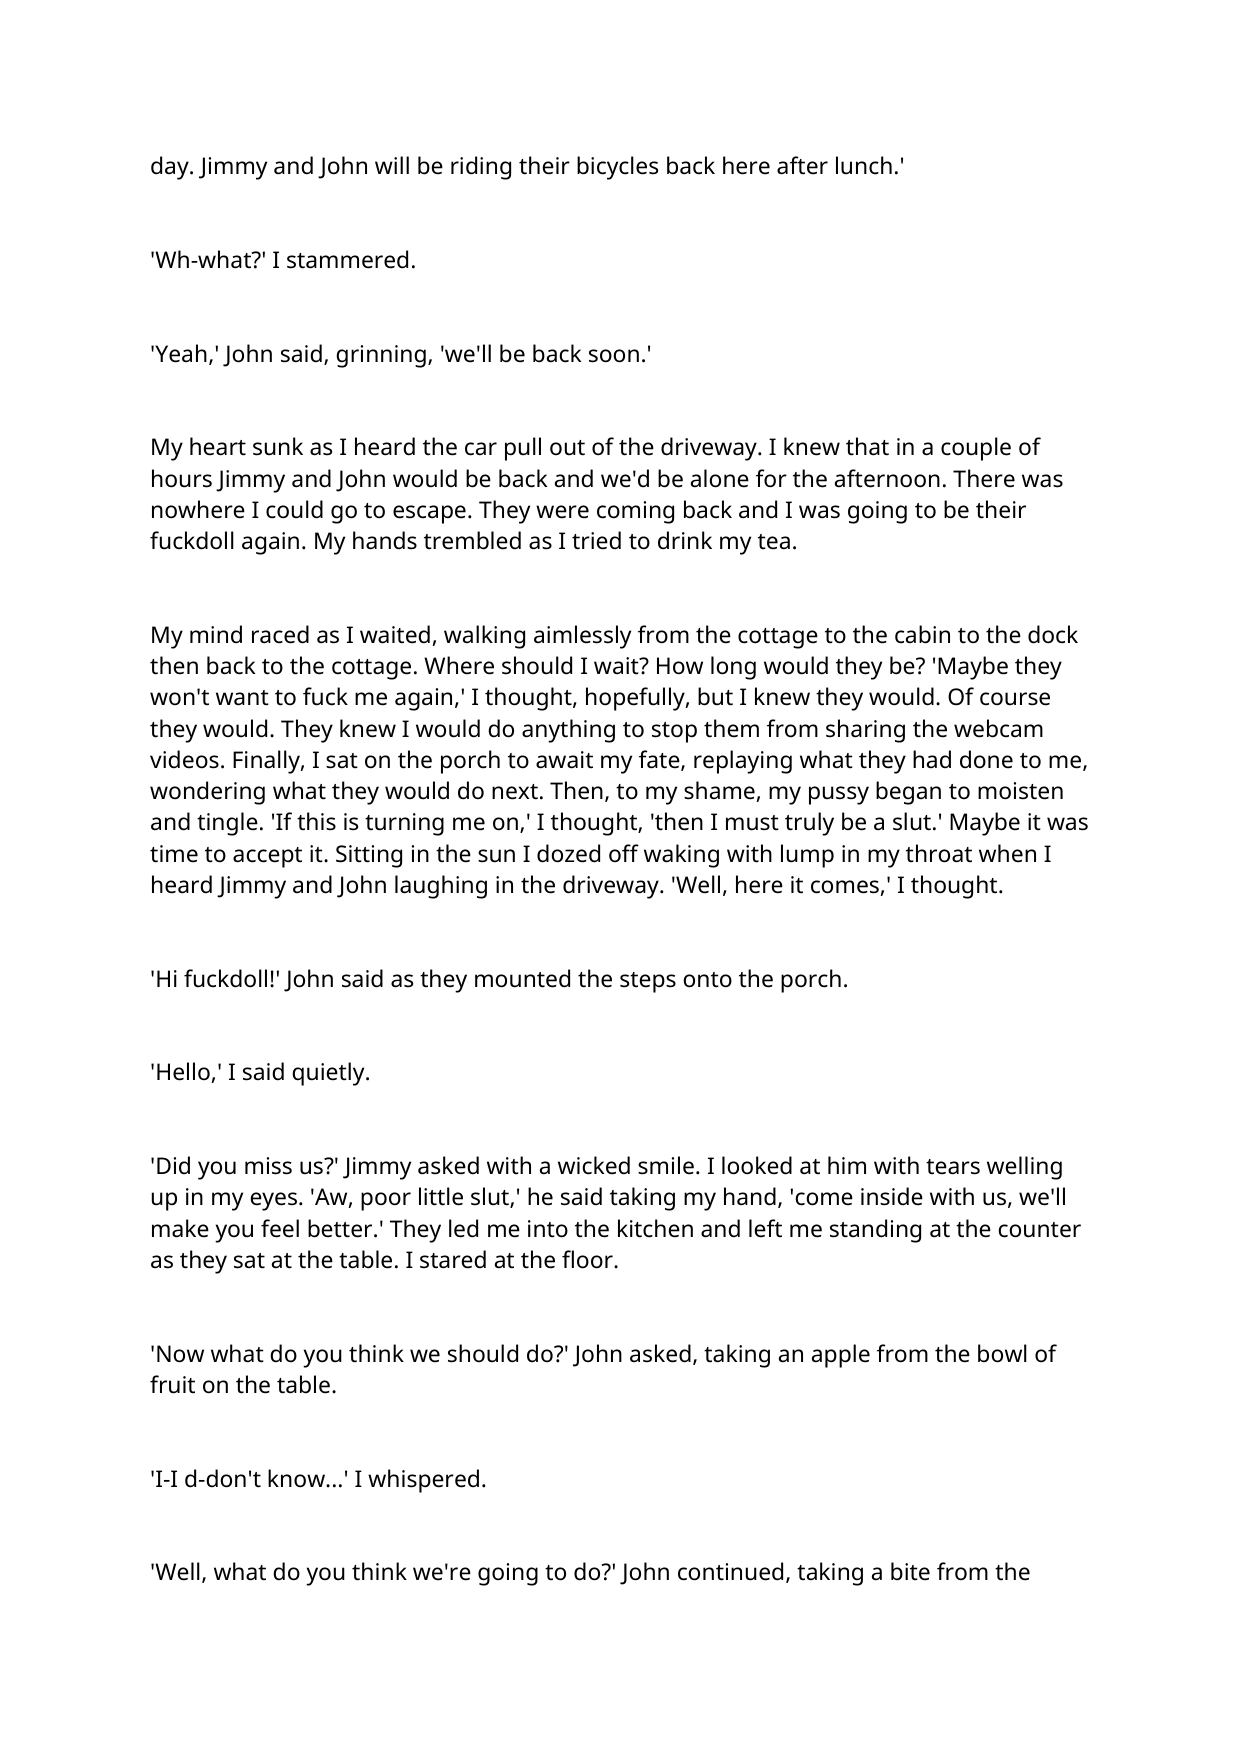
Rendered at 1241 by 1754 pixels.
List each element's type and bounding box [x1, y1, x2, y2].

text [150, 150, 1090, 1587]
